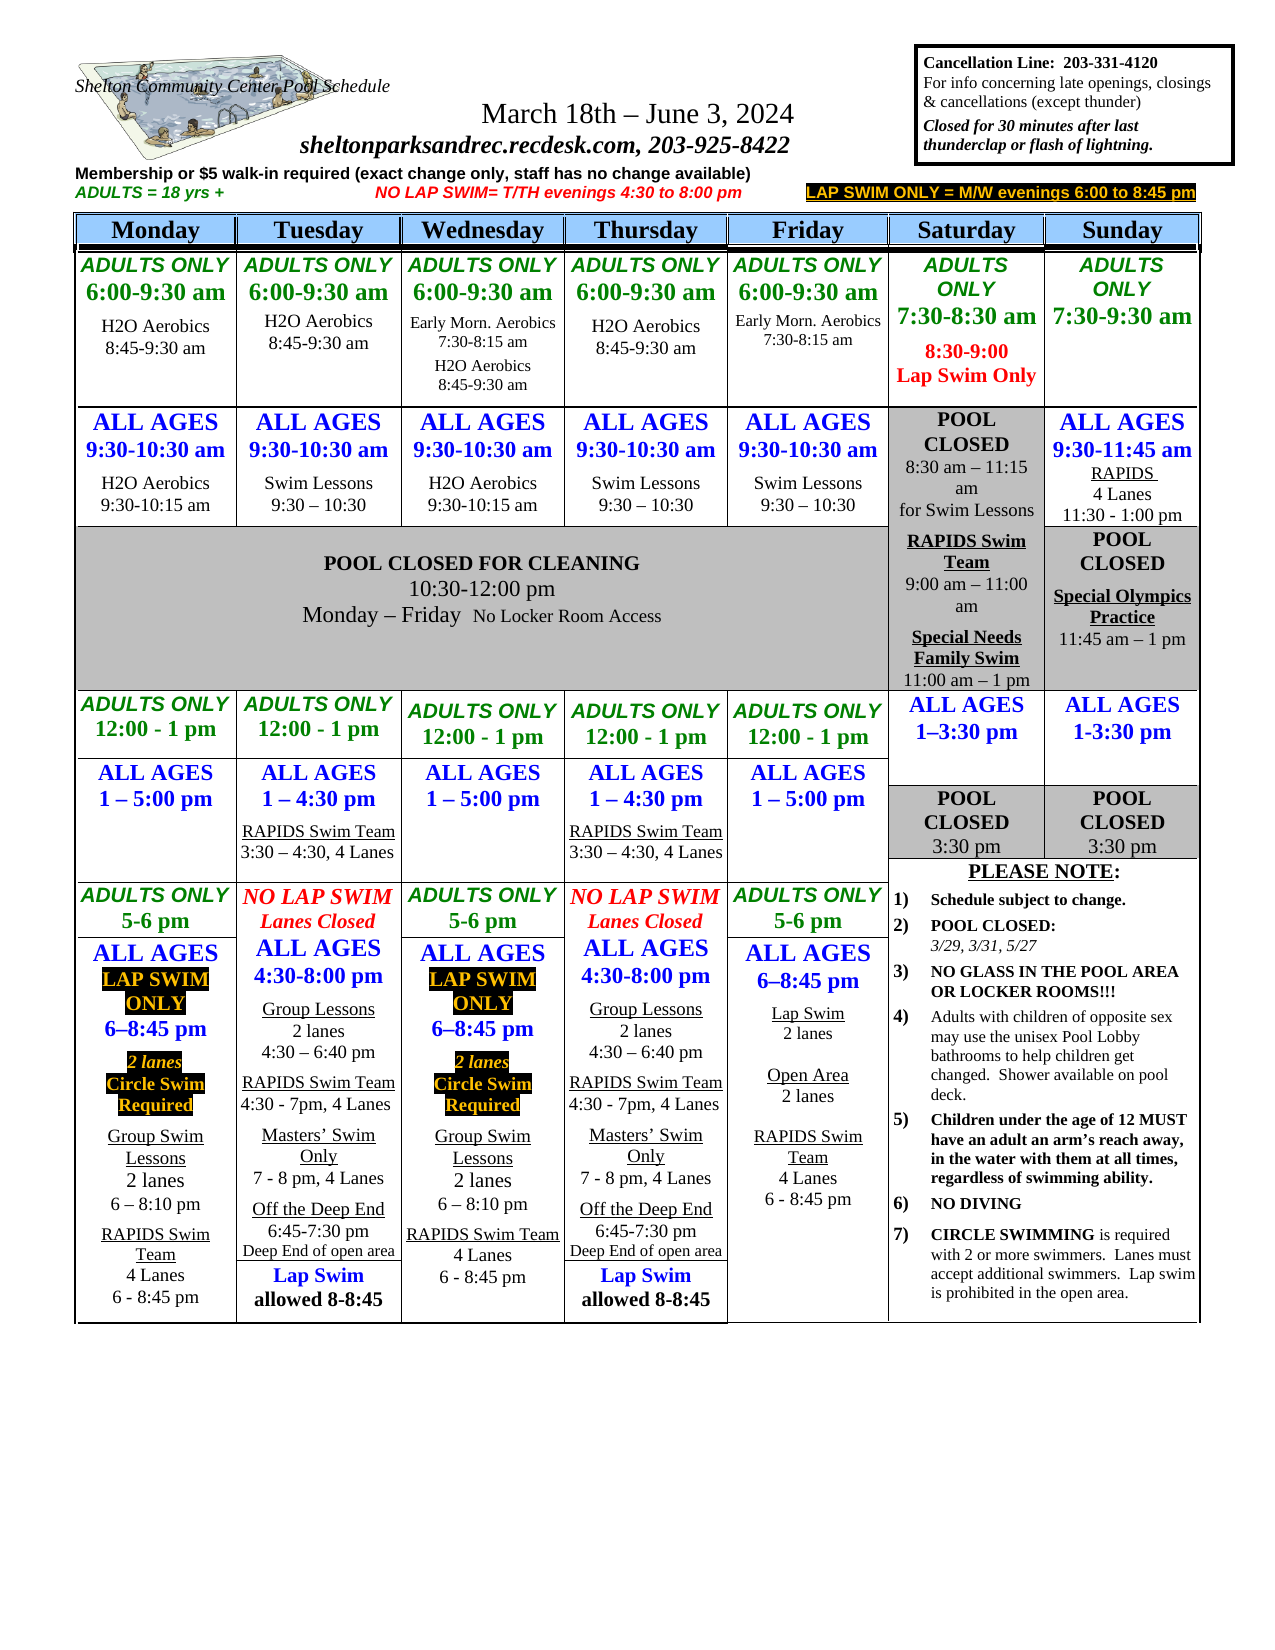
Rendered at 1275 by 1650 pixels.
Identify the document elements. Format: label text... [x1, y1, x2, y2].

table_cell ALL AGES 9:30-10:30 am Swim Lessons 9:30 – 10:30 [728, 408, 888, 526]
picture [78, 55, 340, 75]
table_cell ALL AGES 1–3:30 pm [889, 691, 1044, 785]
table_header Wednesday [401, 215, 564, 243]
table_cell ALL AGES 1 – 4:30 pm RAPIDS Swim Team 3:30 – 4:30, 4 Lanes [237, 759, 401, 882]
table_header Sunday [1045, 215, 1198, 243]
table_cell POOL CLOSED 3:30 pm [1045, 785, 1199, 858]
table_header Tuesday [236, 215, 401, 243]
table_header Thursday [564, 215, 727, 243]
table_cell ALL AGES 1 – 5:00 pm [728, 759, 888, 882]
table_cell ADULTS ONLY 7:30-8:30 am 8:30-9:00 Lap Swim Only [889, 253, 1044, 406]
table_cell ADULTS ONLY 7:30-9:30 am [1045, 244, 1199, 406]
subtitle Membership or $5 walk-in required (exact change only, staff has no change available) [75, 164, 1200, 183]
table_cell ADULTS ONLY 5-6 pm [402, 883, 564, 937]
table_cell ALL AGES 1 – 4:30 pm RAPIDS Swim Team 3:30 – 4:30, 4 Lanes [565, 759, 727, 882]
table_header Monday [77, 215, 236, 243]
table_cell POOL CLOSED Special Olympics Practice 11:45 am – 1 pm [1045, 526, 1199, 690]
subtitle Shelton Community Center Pool Schedule [75, 75, 1200, 97]
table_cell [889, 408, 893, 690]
table_cell ALL AGES 6–8:45 pm Lap Swim 2 lanes Open Area 2 lanes RAPIDS Swim Team 4 Lanes 6 - 8:45 pm [728, 938, 888, 1322]
table_cell ADULTS ONLY 6:00-9:30 am H2O Aerobics 8:45-9:30 am [237, 253, 401, 406]
title March 18th – June 3, 2024 [75, 97, 1200, 130]
table_cell ADULTS ONLY 12:00 - 1 pm [565, 691, 727, 758]
table_cell POOL CLOSED FOR CLEANING 10:30-12:00 pm Monday – Friday No Locker Room Access [76, 526, 888, 690]
table_cell ADULTS ONLY 6:00-9:30 am Early Morn. Aerobics 7:30-8:15 am H2O Aerobics 8:45-9:30 am [402, 253, 564, 406]
table_cell PLEASE NOTE: Schedule subject to change. pool Closed: 3/29, 3/31, 5/27 NO GLASS IN THE POOL AREA OR LOCKER ROOMS!!! Adults with children of opposite sex may use the unisex Pool Lobby bathrooms to help children get changed. Shower available on pool deck. Children under the age of 12 MUST have an adult an arm’s reach away, in the water with them at all times, regardless of swimming ability. NO DIVING CIRCLE SWIMMING is required with 2 or more swimmers. Lanes must accept additional swimmers. Lap swim is prohibited in the open area. Layout of lanes determined at discretion of Lifeguards on duty. Lifeguards may move anyone from any area at any time for any reason. Locker room access 5 minutes before pool openings. Patrons must be clear of Locker Rooms 15 minutes after the pool is closed. Any personal equipment (barbells, noodles, etc) subject to pool policy. [889, 858, 1199, 1322]
table_cell ADULTS ONLY 6:00-9:30 am H2O Aerobics 8:45-9:30 am [76, 244, 236, 406]
title sheltonparksandrec.recdesk.com, 203-925-8422 [225, 130, 1200, 159]
table_cell ALL AGES 9:30-10:30 am H2O Aerobics 9:30-10:15 am [402, 408, 564, 526]
picture [78, 130, 340, 160]
table_cell ALL AGES 9:30-10:30 am H2O Aerobics 9:30-10:15 am [76, 406, 236, 526]
table_cell ALL AGES 1 – 5:00 pm [76, 758, 236, 882]
table_cell ADULTS ONLY 12:00 - 1 pm [237, 691, 401, 758]
table_cell ALL AGES LAP SWIM ONLY 6–8:45 pm 2 lanes Circle Swim Required Group Swim Lessons 2 lanes 6 – 8:10 pm RAPIDS Swim Team 4 Lanes 6 - 8:45 pm [76, 937, 236, 1322]
table_cell ALL AGES 9:30-10:30 am Swim Lessons 9:30 – 10:30 [565, 408, 727, 526]
table_cell ALL AGES 1-3:30 pm [1045, 690, 1199, 785]
table_cell ALL AGES 1 – 5:00 pm [402, 759, 564, 882]
table_header Friday [728, 215, 888, 243]
table_header Saturday [889, 215, 1044, 243]
table_cell Lap Swim allowed 8-8:45 [565, 1261, 727, 1322]
table_cell NO LAP SWIM Lanes Closed ALL AGES 4:30-8:00 pm Group Lessons 2 lanes 4:30 – 6:40 pm RAPIDS Swim Team 4:30 - 7pm, 4 Lanes Masters’ Swim Only 7 - 8 pm, 4 Lanes Off the Deep End 6:45-7:30 pm Deep End of open area [237, 883, 401, 1260]
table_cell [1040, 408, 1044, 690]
table_cell NO LAP SWIM Lanes Closed ALL AGES 4:30-8:00 pm Group Lessons 2 lanes 4:30 – 6:40 pm RAPIDS Swim Team 4:30 - 7pm, 4 Lanes Masters’ Swim Only 7 - 8 pm, 4 Lanes Off the Deep End 6:45-7:30 pm Deep End of open area [565, 883, 727, 1260]
table_cell ADULTS ONLY 6:00-9:30 am H2O Aerobics 8:45-9:30 am [565, 253, 727, 406]
table_cell ADULTS ONLY 12:00 - 1 pm [402, 691, 564, 758]
table_cell ADULTS ONLY 12:00 - 1 pm [76, 690, 236, 758]
table_cell ADULTS ONLY 5-6 pm [76, 882, 236, 937]
table_cell POOL CLOSED 3:30 pm [889, 786, 1044, 858]
table_cell ALL AGES LAP SWIM ONLY 6–8:45 pm 2 lanes Circle Swim Required Group Swim Lessons 2 lanes 6 – 8:10 pm RAPIDS Swim Team 4 Lanes 6 - 8:45 pm [402, 938, 564, 1322]
table_cell ADULTS ONLY 6:00-9:30 am Early Morn. Aerobics 7:30-8:15 am [728, 253, 888, 406]
subtitle ADULTS = 18 yrs + NO LAP SWIM= T/TH evenings 4:30 to 8:00 pm LAP SWIM ONLY = M/W evenings 6:00 to 8:45 pm [75, 183, 806, 202]
table_cell Lap Swim allowed 8-8:45 [237, 1261, 401, 1322]
table_cell ALL AGES 9:30-10:30 am Swim Lessons 9:30 – 10:30 [237, 408, 401, 526]
table_cell ALL AGES 9:30-11:45 am RAPIDS 4 Lanes 11:30 - 1:00 pm [1045, 406, 1199, 526]
table_cell ADULTS ONLY 5-6 pm [728, 883, 888, 937]
table_cell ADULTS ONLY 12:00 - 1 pm [728, 691, 888, 758]
